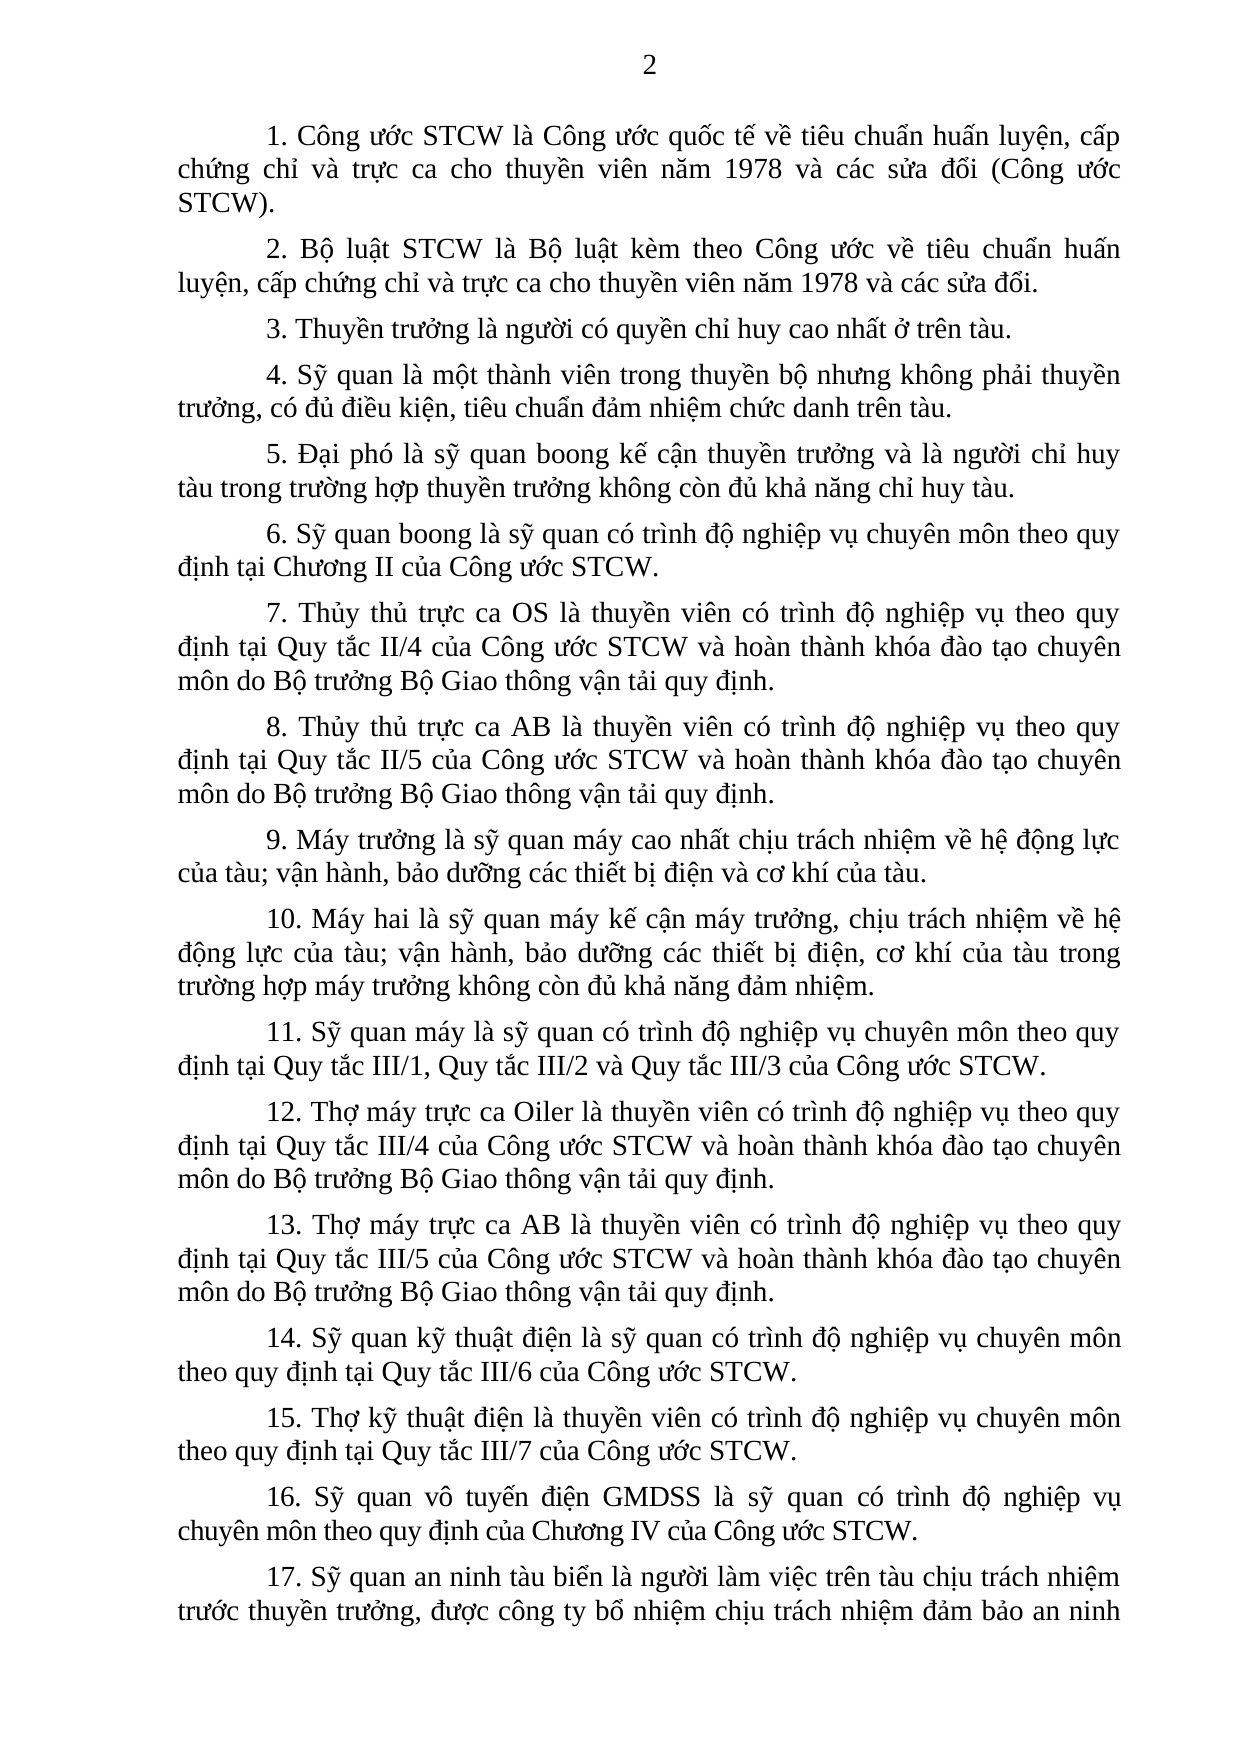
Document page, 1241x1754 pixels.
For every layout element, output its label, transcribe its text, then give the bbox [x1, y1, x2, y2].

text 11. Sỹ quan máy là sỹ quan có trình độ nghiệp vụ chuyên môn theo quy định tại Quy tắc III/1, Quy tắc III/2 và Quy tắc III/3 của Công ước STCW. [177, 1014, 1122, 1082]
text 8. Thủy thủ trực ca AB là thuyền viên có trình độ nghiệp vụ theo quy định tại Quy tắc II/5 của Công ước STCW và hoàn thành khóa đào tạo chuyên môn do Bộ trưởng Bộ Giao thông vận tải quy định. [177, 709, 1122, 809]
text 7. Thủy thủ trực ca OS là thuyền viên có trình độ nghiệp vụ theo quy định tại Quy tắc II/4 của Công ước STCW và hoàn thành khóa đào tạo chuyên môn do Bộ trưởng Bộ Giao thông vận tải quy định. [177, 596, 1122, 696]
text 2. Bộ luật STCW là Bộ luật kèm theo Công ước về tiêu chuẩn huấn luyện, cấp chứng chỉ và trực ca cho thuyền viên năm 1978 và các sửa đổi. [177, 231, 1122, 298]
text 1. Công ước STCW là Công ước quốc tế về tiêu chuẩn huấn luyện, cấp chứng chỉ và trực ca cho thuyền viên năm 1978 và các sửa đổi (Công ước STCW). [177, 118, 1122, 219]
text 13. Thợ máy trực ca AB là thuyền viên có trình độ nghiệp vụ theo quy định tại Quy tắc III/5 của Công ước STCW và hoàn thành khóa đào tạo chuyên môn do Bộ trưởng Bộ Giao thông vận tải quy định. [177, 1207, 1122, 1308]
text 6. Sỹ quan boong là sỹ quan có trình độ nghiệp vụ chuyên môn theo quy định tại Chương II của Công ước STCW. [177, 516, 1122, 583]
text 16. Sỹ quan vô tuyến điện GMDSS là sỹ quan có trình độ nghiệp vụ chuyên môn theo quy định của Chương IV của Công ước STCW. [177, 1479, 1122, 1547]
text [177, 1559, 1122, 1626]
text 9. Máy trưởng là sỹ quan máy cao nhất chịu trách nhiệm về hệ động lực của tàu; vận hành, bảo dưỡng các thiết bị điện và cơ khí của tàu. [177, 822, 1122, 889]
text 14. Sỹ quan kỹ thuật điện là sỹ quan có trình độ nghiệp vụ chuyên môn theo quy định tại Quy tắc III/6 của Công ước STCW. [177, 1320, 1122, 1387]
text 10. Máy hai là sỹ quan máy kế cận máy trưởng, chịu trách nhiệm về hệ động lực của tàu; vận hành, bảo dưỡng các thiết bị điện, cơ khí của tàu trong trường hợp máy trưởng không còn đủ khả năng đảm nhiệm. [177, 901, 1122, 1002]
text 4. Sỹ quan là một thành viên trong thuyền bộ nhưng không phải thuyền trưởng, có đủ điều kiện, tiêu chuẩn đảm nhiệm chức danh trên tàu. [177, 357, 1122, 424]
text 15. Thợ kỹ thuật điện là thuyền viên có trình độ nghiệp vụ chuyên môn theo quy định tại Quy tắc III/7 của Công ước STCW. [177, 1400, 1122, 1467]
text 3. Thuyền trưởng là người có quyền chỉ huy cao nhất ở trên tàu. [177, 311, 1122, 344]
text 12. Thợ máy trực ca Oiler là thuyền viên có trình độ nghiệp vụ theo quy định tại Quy tắc III/4 của Công ước STCW và hoàn thành khóa đào tạo chuyên môn do Bộ trưởng Bộ Giao thông vận tải quy định. [177, 1094, 1122, 1195]
text 5. Đại phó là sỹ quan boong kế cận thuyền trưởng và là người chỉ huy tàu trong trường hợp thuyền trưởng không còn đủ khả năng chỉ huy tàu. [177, 436, 1122, 503]
